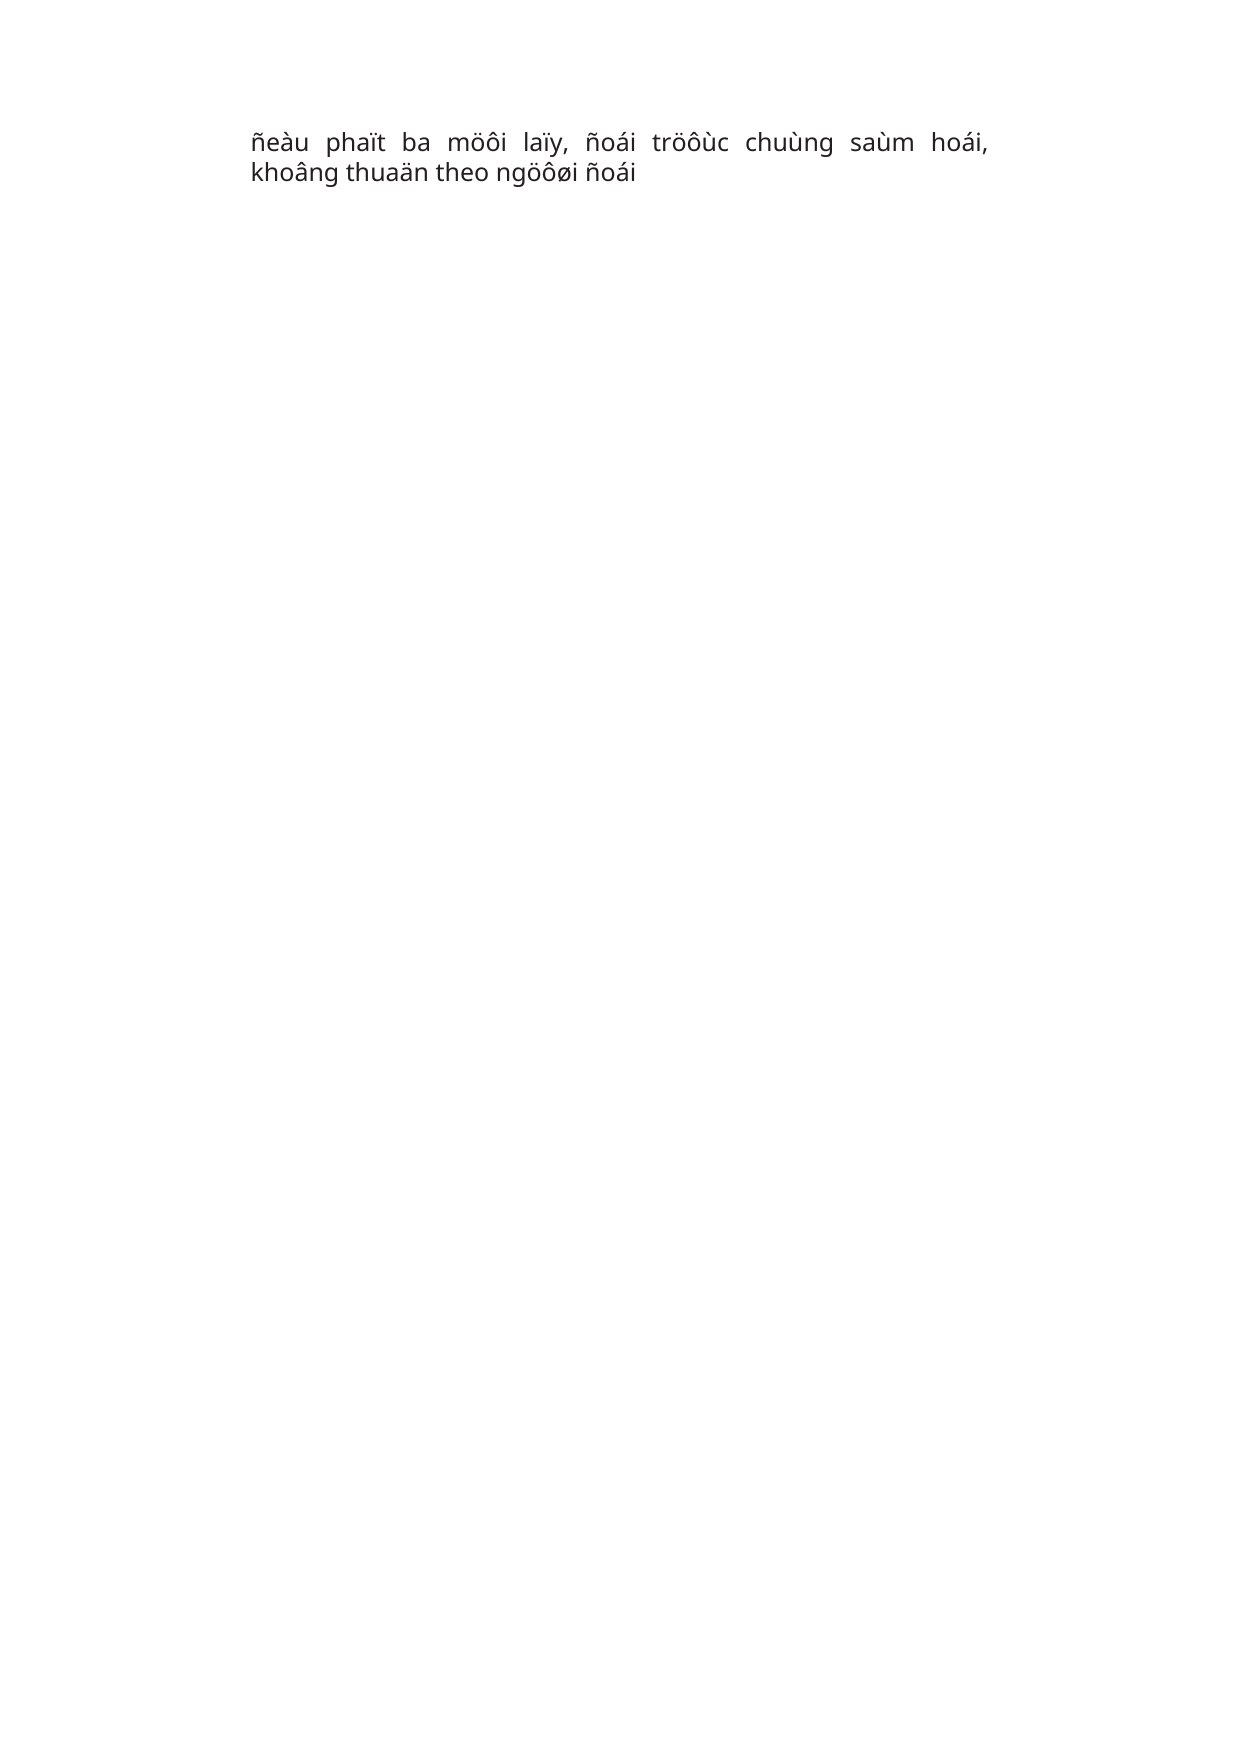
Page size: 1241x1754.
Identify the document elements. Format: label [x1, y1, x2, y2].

text [250, 127, 990, 189]
